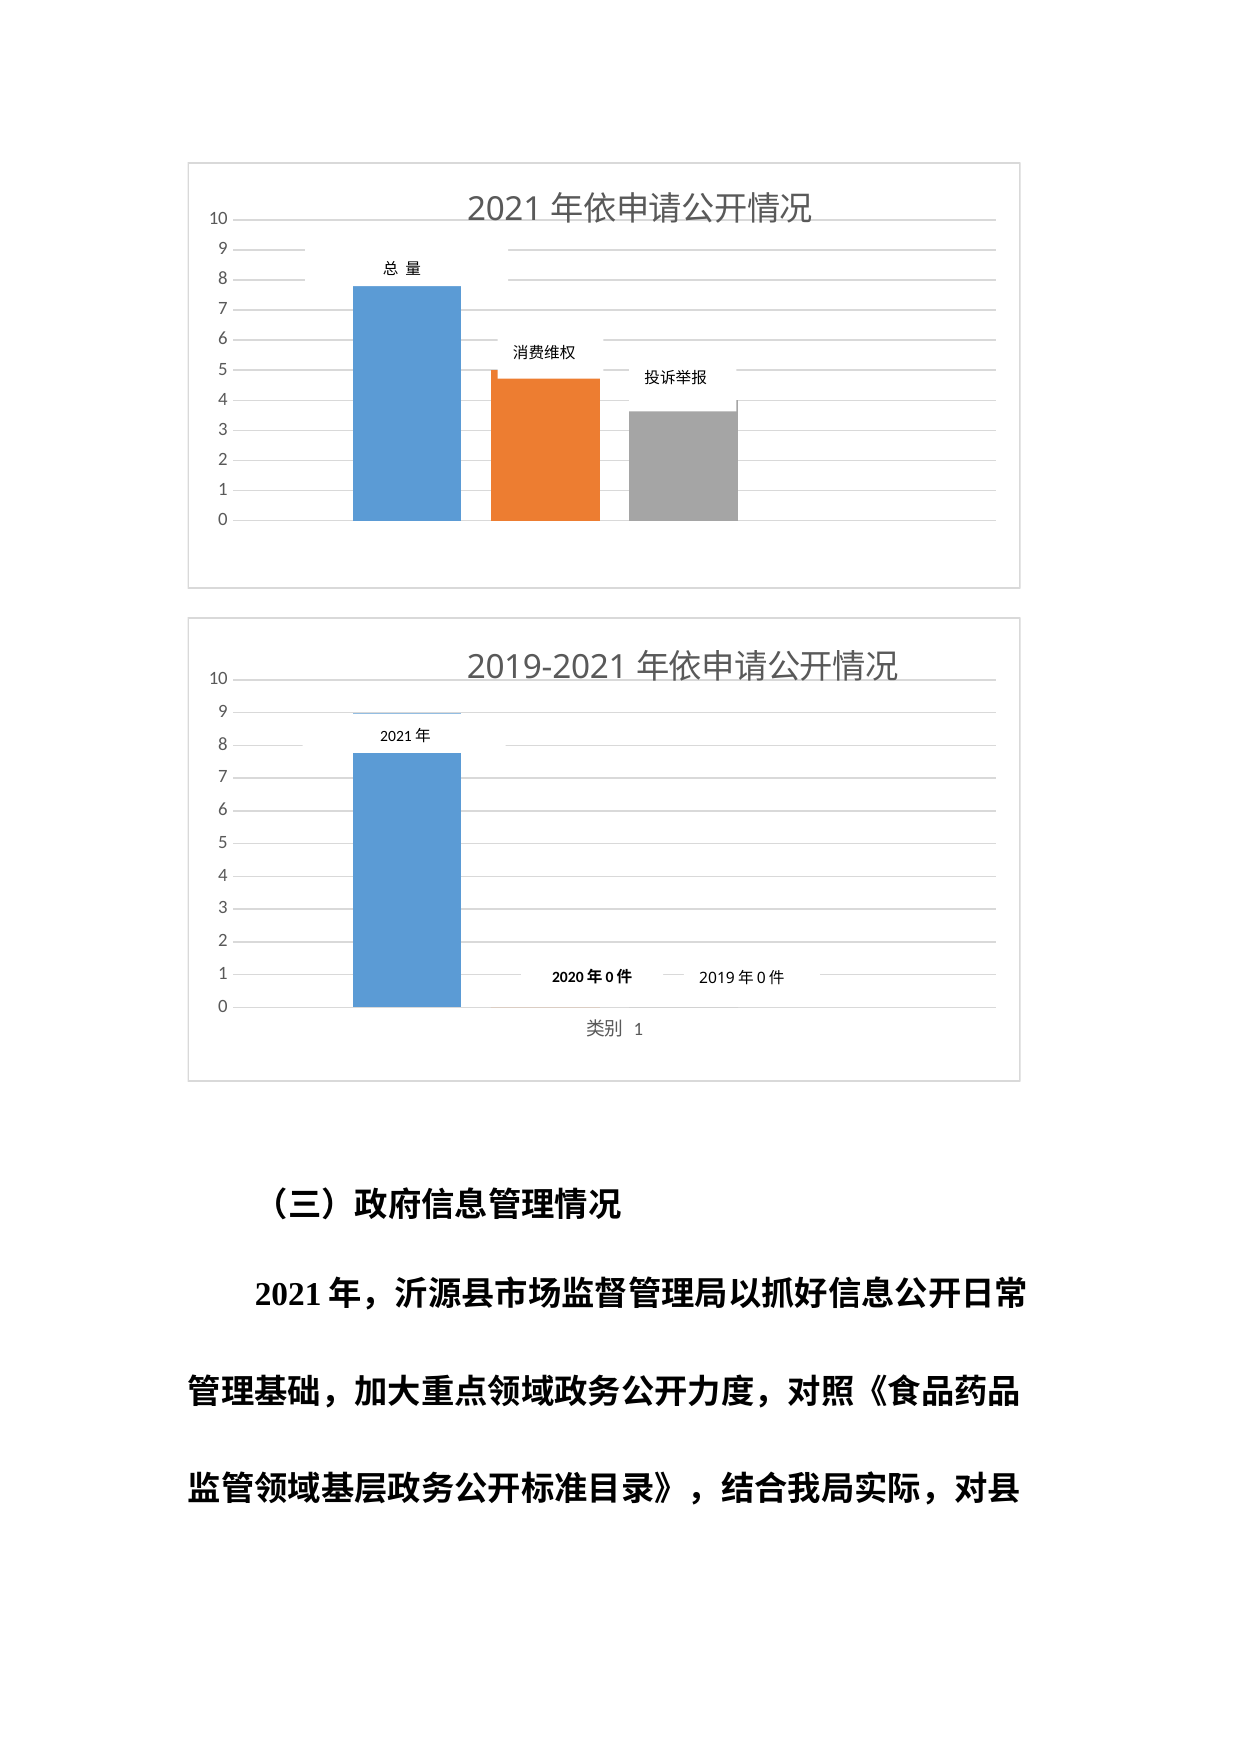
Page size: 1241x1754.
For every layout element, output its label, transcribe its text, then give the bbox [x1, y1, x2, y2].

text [187, 1258, 1053, 1518]
list （三）政府信息管理情况 [187, 1169, 1053, 1234]
